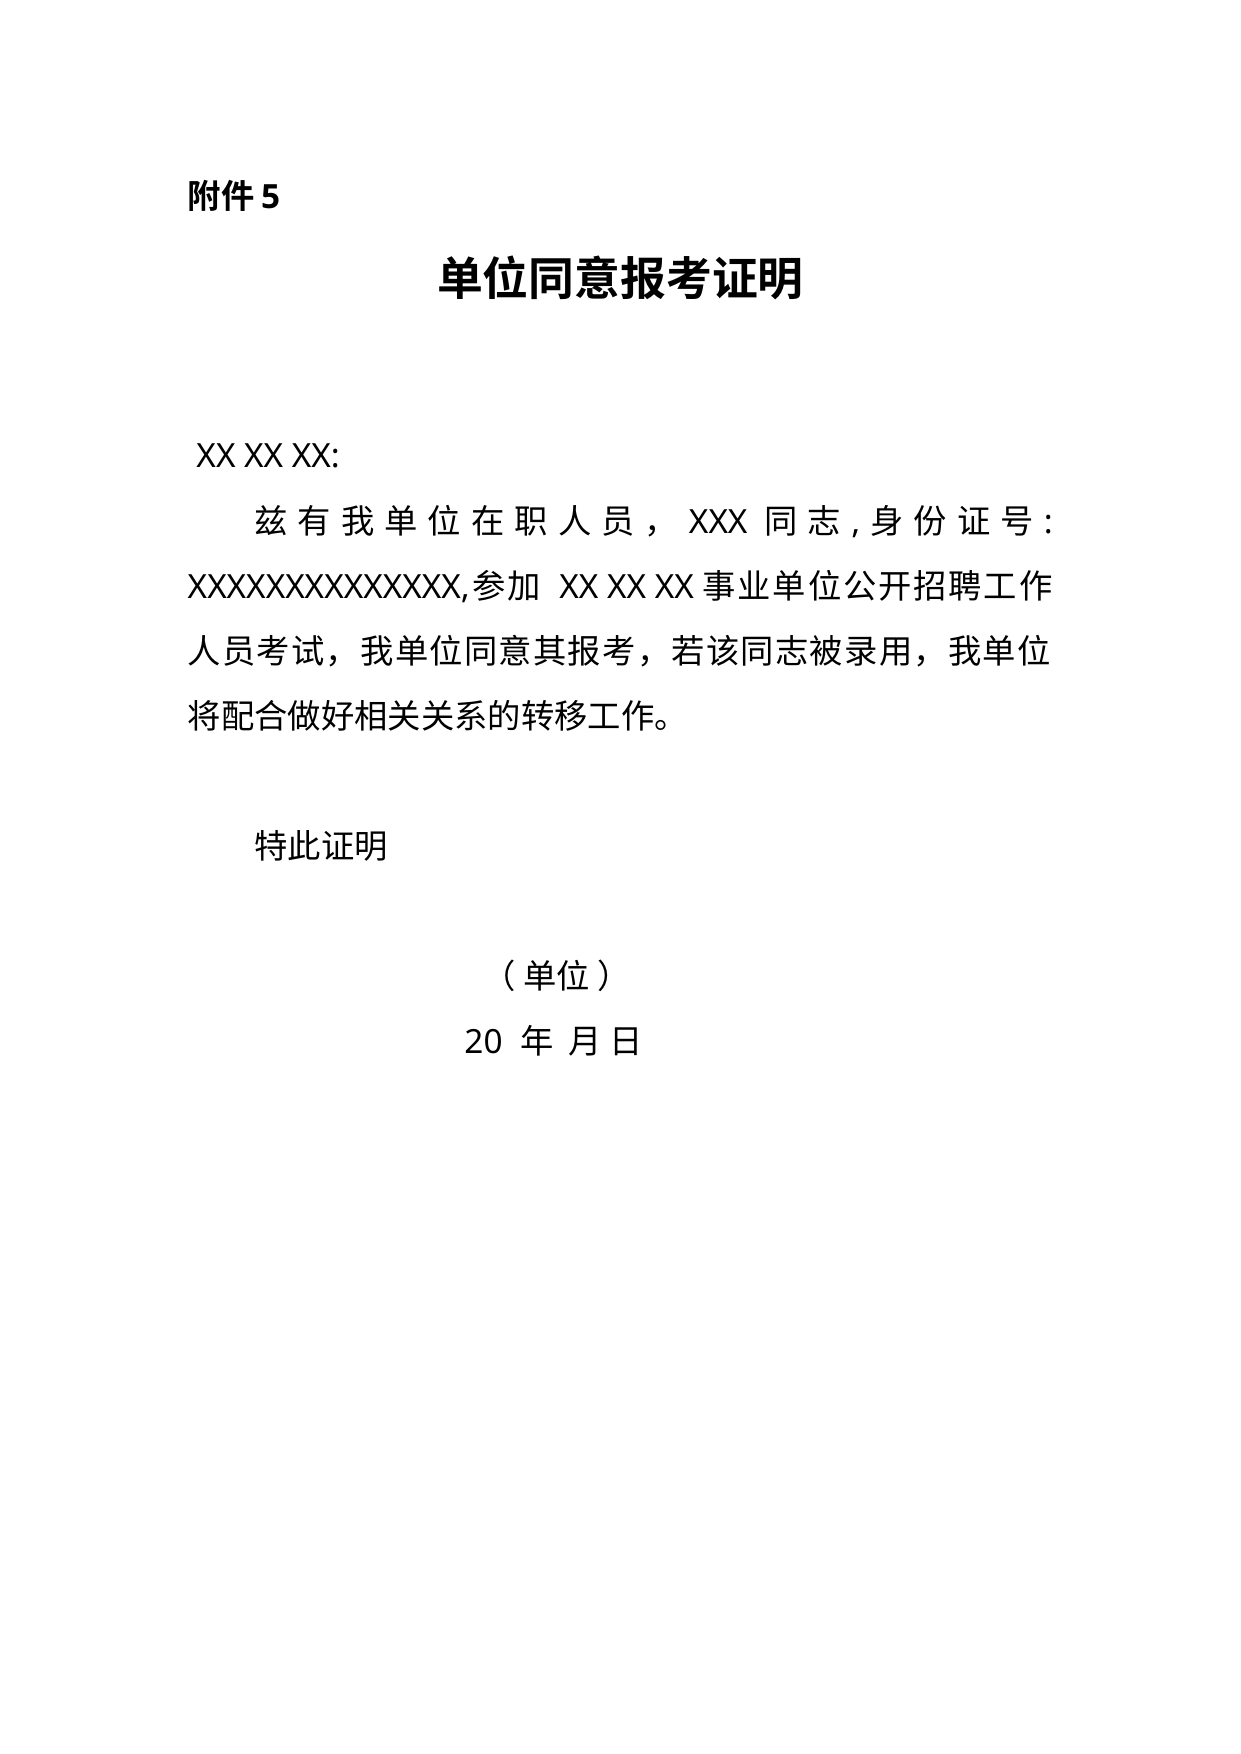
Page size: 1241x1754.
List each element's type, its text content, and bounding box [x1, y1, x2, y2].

text XX XX XX: [187, 422, 1053, 487]
text 单位同意报考证明 [187, 227, 1053, 324]
text 特此证明 [187, 812, 1053, 877]
text 20 年 月 日 [187, 1007, 1053, 1072]
text 附件5 [187, 162, 1053, 227]
text （ 单位 ） [187, 942, 1053, 1007]
text 兹有我单位在职人员，XXX同志,身份证号: XXXXXXXXXXXXXX,参加 XX XX XX事业单位公开招聘工作 人员考试，我单位同意其报考，若该同志被录用，我单位将配合做好相关关系的转移工作。 [187, 487, 1053, 747]
